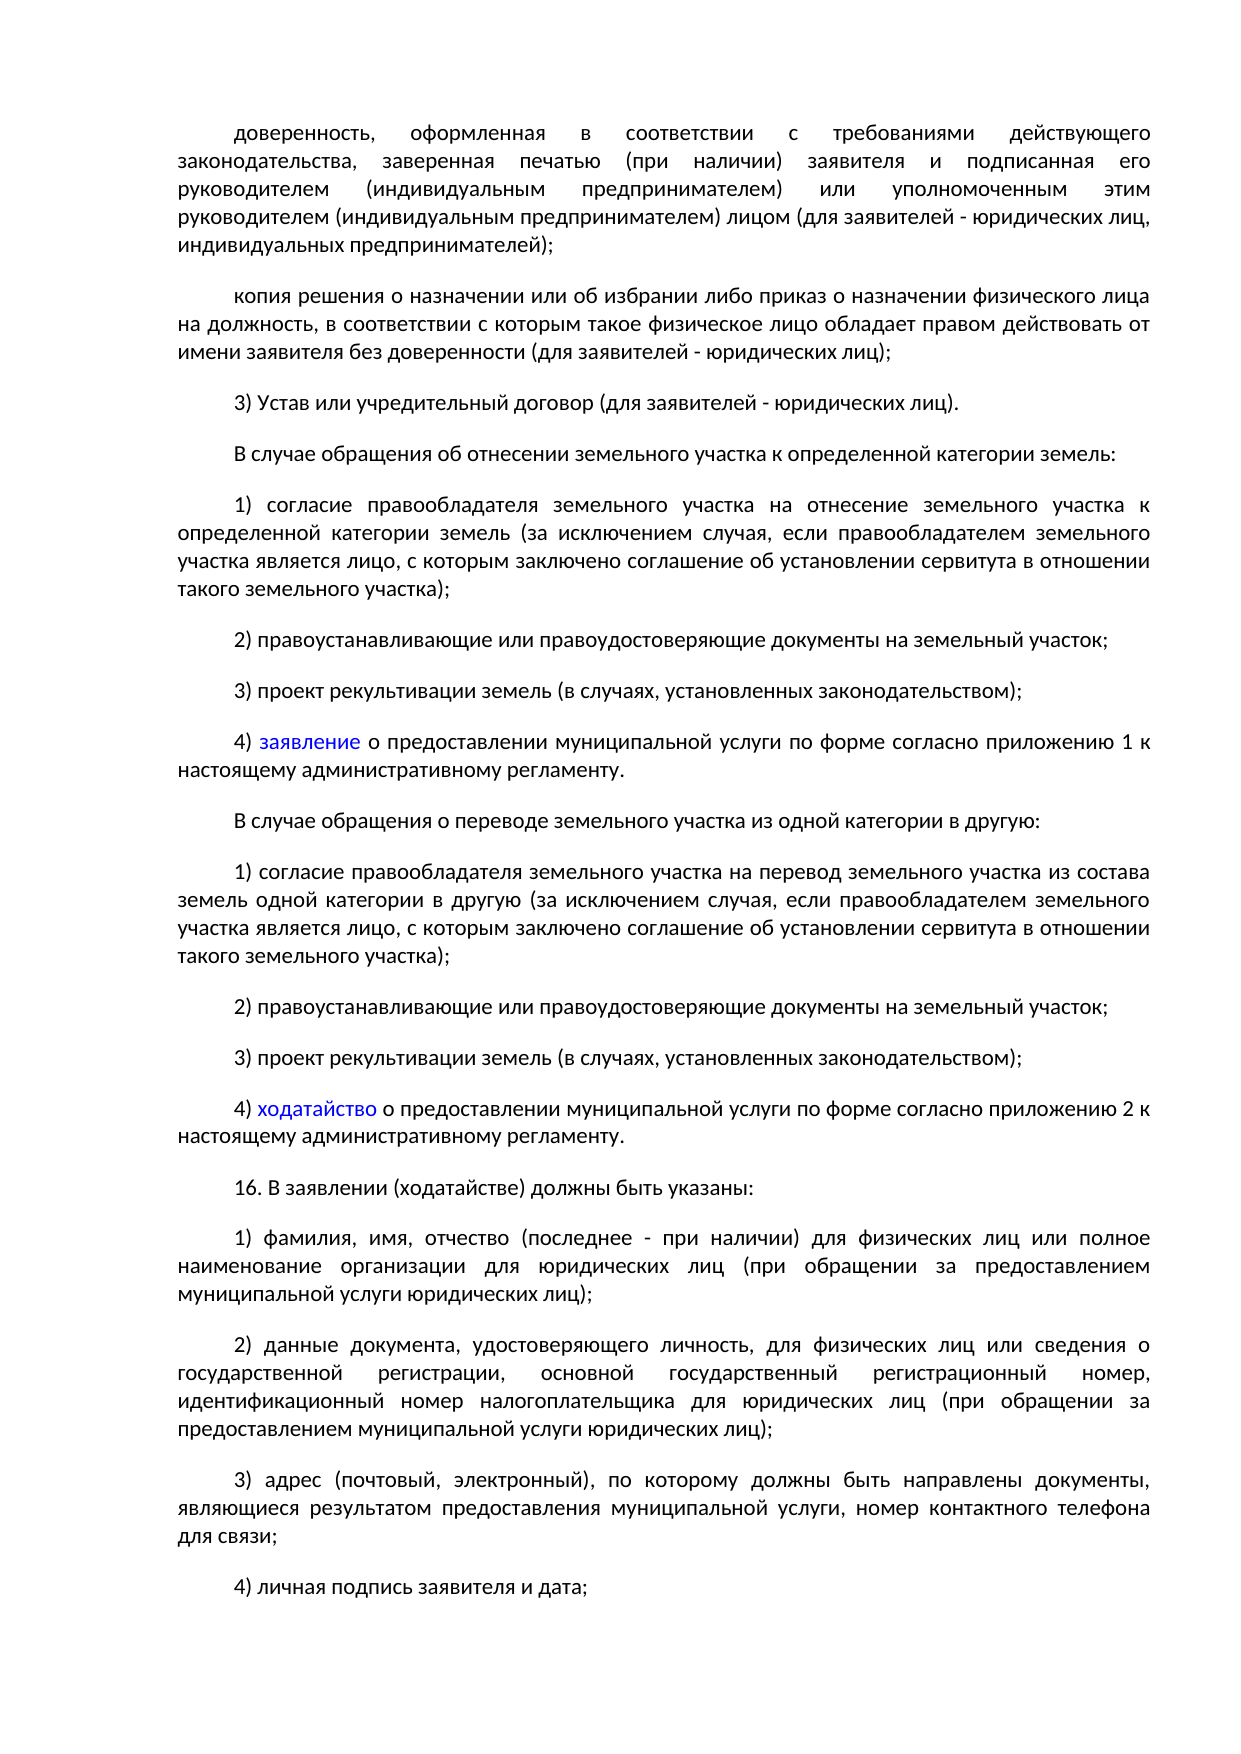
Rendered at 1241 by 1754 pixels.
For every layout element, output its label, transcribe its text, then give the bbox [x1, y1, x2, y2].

text 3) адрес (почтовый, электронный), по которому должны быть направлены документы, являющиеся результатом предоставления муниципальной услуги, номер контактного телефона для связи; [177, 1466, 1152, 1549]
text копия решения о назначении или об избрании либо приказ о назначении физического лица на должность, в соответствии с которым такое физическое лицо обладает правом действовать от имени заявителя без доверенности (для заявителей - юридических лиц); [177, 281, 1152, 365]
text 2) правоустанавливающие или правоудостоверяющие документы на земельный участок; [177, 625, 1152, 653]
text 16. В заявлении (ходатайстве) должны быть указаны: [177, 1173, 1152, 1201]
text 4) ходатайство о предоставлении муниципальной услуги по форме согласно приложению 2 к настоящему административному регламенту. [177, 1094, 1152, 1150]
text 3) проект рекультивации земель (в случаях, установленных законодательством); [177, 676, 1152, 704]
text 1) согласие правообладателя земельного участка на перевод земельного участка из состава земель одной категории в другую (за исключением случая, если правообладателем земельного участка является лицо, с которым заключено соглашение об установлении сервитута в отношении такого земельного участка); [177, 857, 1152, 969]
text 3) Устав или учредительный договор (для заявителей - юридических лиц). [177, 388, 1152, 416]
text 2) правоустанавливающие или правоудостоверяющие документы на земельный участок; [177, 992, 1152, 1020]
text доверенность, оформленная в соответствии с требованиями действующего законодательства, заверенная печатью (при наличии) заявителя и подписанная его руководителем (индивидуальным предпринимателем) или уполномоченным этим руководителем (индивидуальным предпринимателем) лицом (для заявителей - юридических лиц, индивидуальных предпринимателей); [177, 118, 1152, 258]
text 2) данные документа, удостоверяющего личность, для физических лиц или сведения о государственной регистрации, основной государственный регистрационный номер, идентификационный номер налогоплательщика для юридических лиц (при обращении за предоставлением муниципальной услуги юридических лиц); [177, 1331, 1152, 1443]
text 1) согласие правообладателя земельного участка на отнесение земельного участка к определенной категории земель (за исключением случая, если правообладателем земельного участка является лицо, с которым заключено соглашение об установлении сервитута в отношении такого земельного участка); [177, 490, 1152, 602]
text 3) проект рекультивации земель (в случаях, установленных законодательством); [177, 1043, 1152, 1071]
text В случае обращения о переводе земельного участка из одной категории в другую: [177, 806, 1152, 834]
text 1) фамилия, имя, отчество (последнее - при наличии) для физических лиц или полное наименование организации для юридических лиц (при обращении за предоставлением муниципальной услуги юридических лиц); [177, 1223, 1152, 1308]
text В случае обращения об отнесении земельного участка к определенной категории земель: [177, 439, 1152, 467]
text 4) заявление о предоставлении муниципальной услуги по форме согласно приложению 1 к настоящему административному регламенту. [177, 727, 1152, 783]
text 4) личная подпись заявителя и дата; [177, 1572, 1152, 1601]
